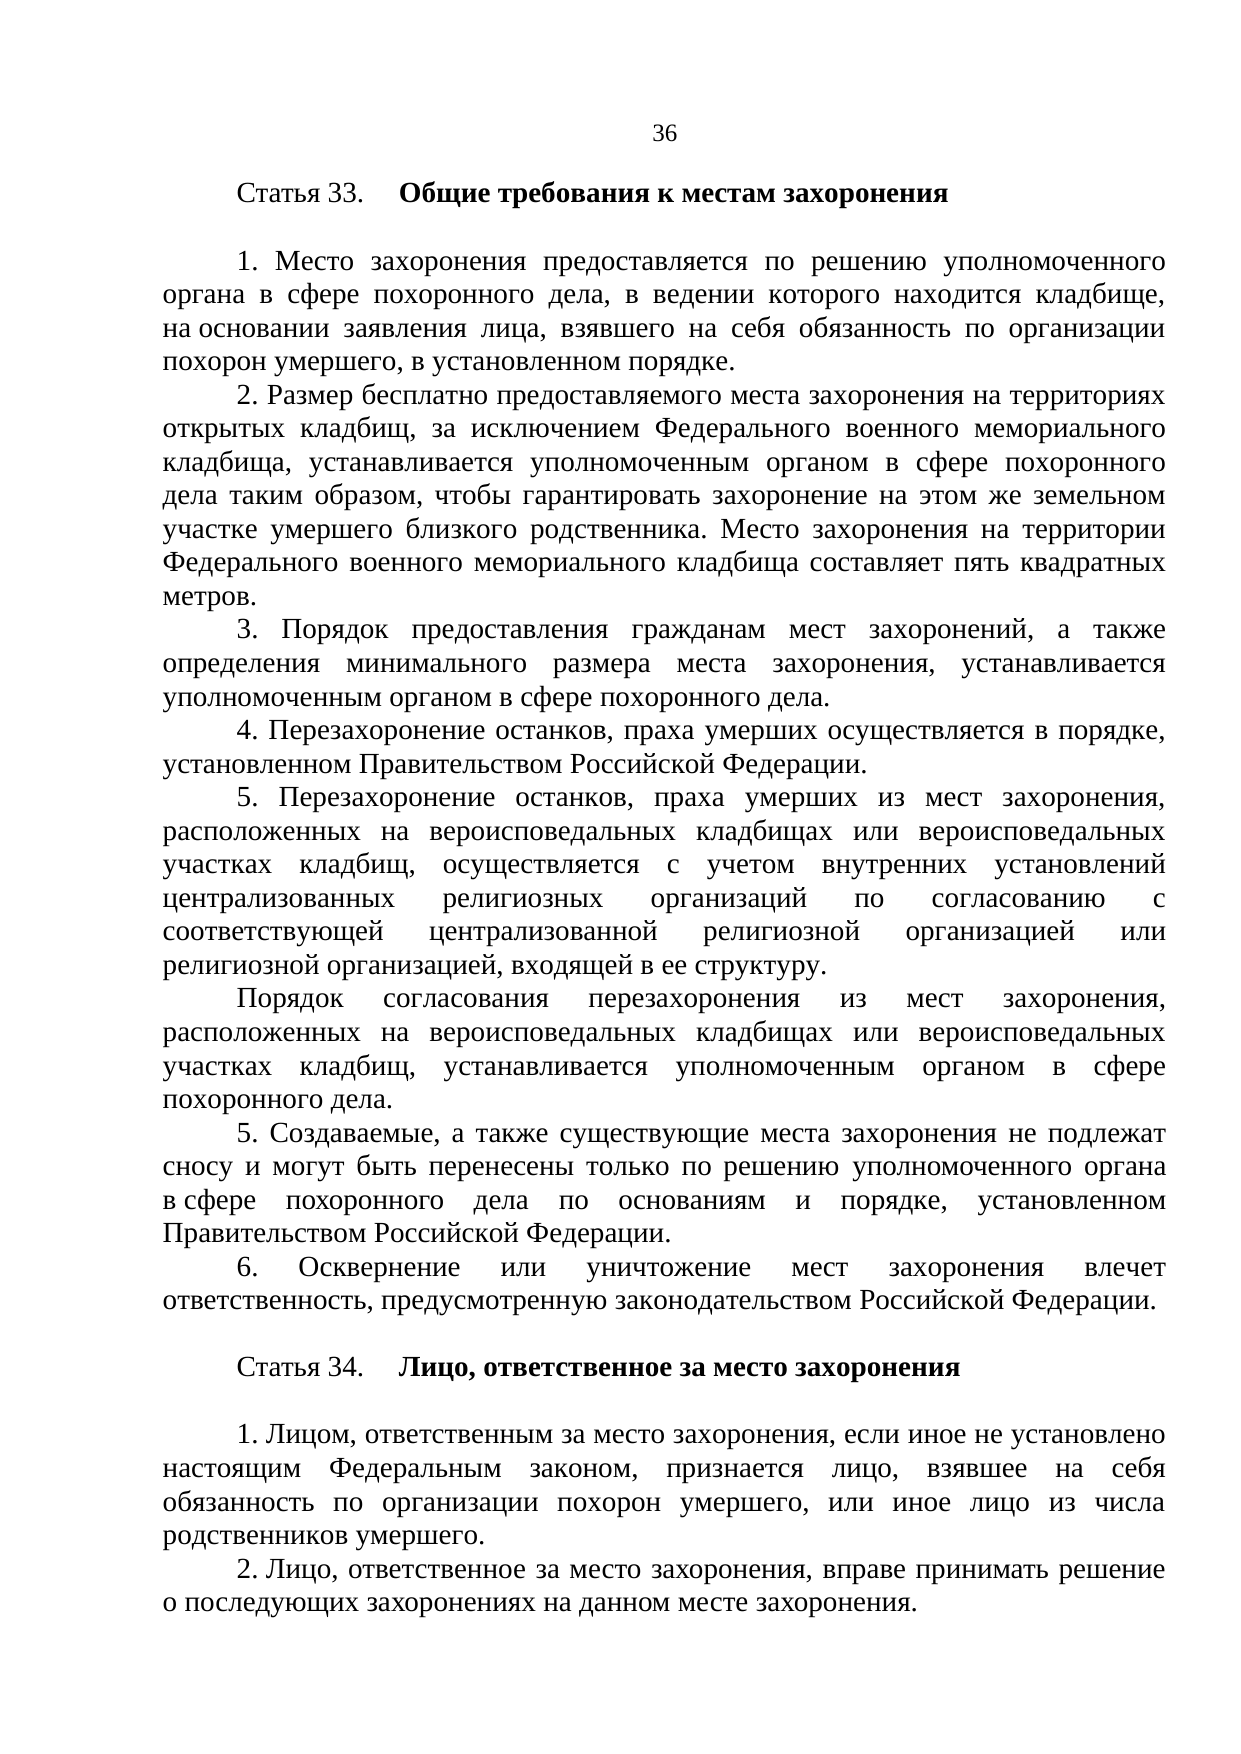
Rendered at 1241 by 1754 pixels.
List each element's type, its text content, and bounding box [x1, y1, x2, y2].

text 1. Место захоронения предоставляется по решению уполномоченного органа в сфере похоронного дела, в ведении которого находится кладбище, на основании заявления лица, взявшего на себя обязанность по организации похорон умершего, в установленном порядке. [162, 243, 1167, 377]
text 2. Размер бесплатно предоставляемого места захоронения на территориях открытых кладбищ, за исключением Федерального военного мемориального кладбища, устанавливается уполномоченным органом в сфере похоронного дела таким образом, чтобы гарантировать захоронение на этом же земельном участке умершего близкого родственника. Место захоронения на территории Федерального военного мемориального кладбища составляет пять квадратных метров. [162, 377, 1167, 612]
text 5. Перезахоронение останков, праха умерших из мест захоронения, расположенных на вероисповедальных кладбищах или вероисповедальных участках кладбищ, осуществляется с учетом внутренних установлений централизованных религиозных организаций по согласованию с соответствующей централизованной религиозной организацией или религиозной организацией, входящей в ее структуру. [162, 779, 1167, 981]
text Статья 34. Лицо, ответственное за место захоронения [236, 1349, 1167, 1383]
text Статья 33. Общие требования к местам захоронения [236, 176, 1167, 209]
text 4. Перезахоронение останков, праха умерших осуществляется в порядке, установленном Правительством Российской Федерации. [162, 712, 1167, 779]
list Лицо, ответственное за место захоронения, вправе принимать решение о последующих захоронениях на данном месте захоронения. [162, 1551, 1167, 1618]
list Лицом, ответственным за место захоронения, если иное не установлено настоящим Федеральным законом, признается лицо, взявшее на себя обязанность по организации похорон умершего, или иное лицо из числа родственников умершего. [162, 1417, 1167, 1551]
text Порядок согласования перезахоронения из мест захоронения, расположенных на вероисповедальных кладбищах или вероисповедальных участках кладбищ, устанавливается уполномоченным органом в сфере похоронного дела. [162, 981, 1167, 1115]
text 3. Порядок предоставления гражданам мест захоронений, а также определения минимального размера места захоронения, устанавливается уполномоченным органом в сфере похоронного дела. [162, 612, 1167, 712]
text 5. Создаваемые, а также существующие места захоронения не подлежат сносу и могут быть перенесены только по решению уполномоченного органа в сфере похоронного дела по основаниям и порядке, установленном Правительством Российской Федерации. [162, 1115, 1167, 1249]
text 6. Осквернение или уничтожение мест захоронения влечет ответственность, предусмотренную законодательством Российской Федерации. [162, 1249, 1167, 1316]
